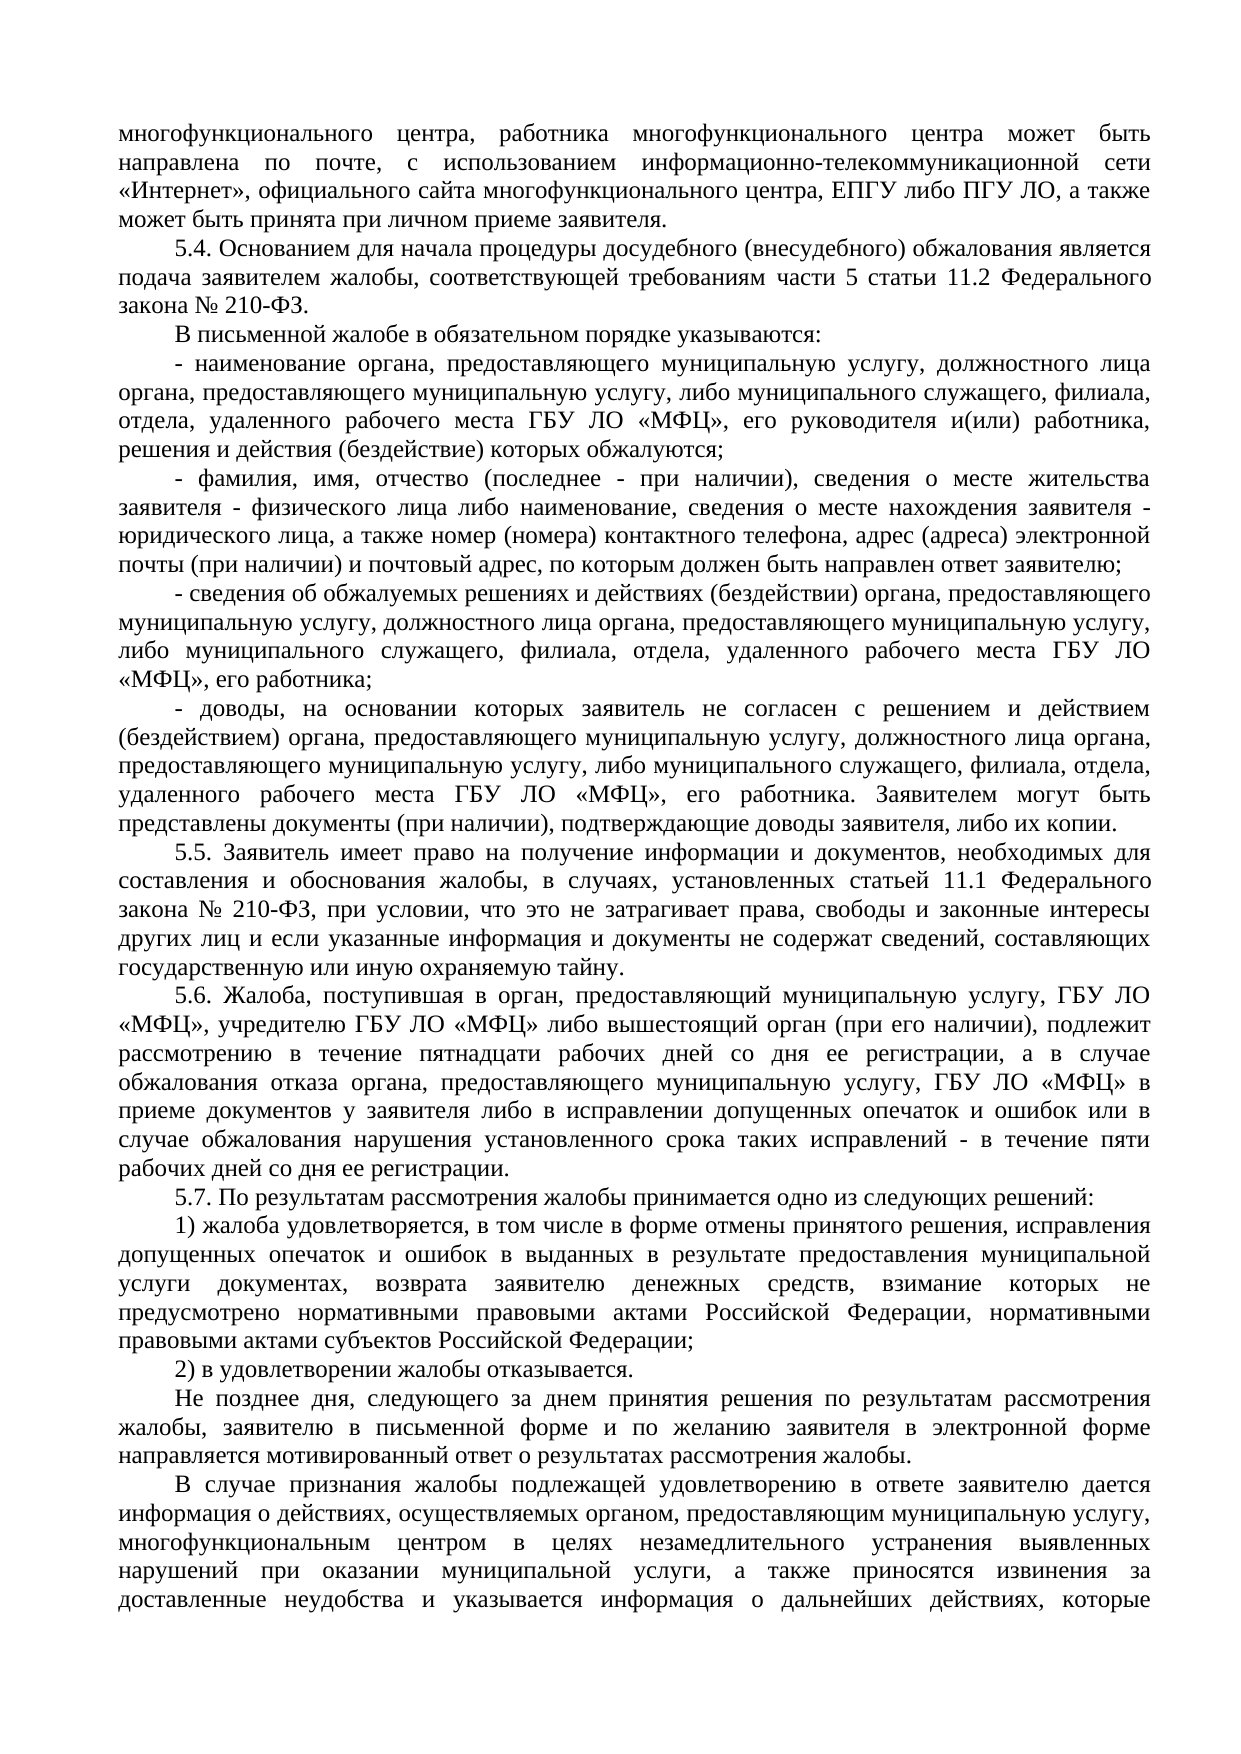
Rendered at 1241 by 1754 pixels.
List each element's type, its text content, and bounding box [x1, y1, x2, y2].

text - сведения об обжалуемых решениях и действиях (бездействии) органа, предоставляющего муниципальную услугу, должностного лица органа, предоставляющего муниципальную услугу, либо муниципального служащего, филиала, отдела, удаленного рабочего места ГБУ ЛО «МФЦ», его работника; [118, 578, 1152, 693]
text 1) жалоба удовлетворяется, в том числе в форме отмены принятого решения, исправления допущенных опечаток и ошибок в выданных в результате предоставления муниципальной услуги документах, возврата заявителю денежных средств, взимание которых не предусмотрено нормативными правовыми актами Российской Федерации, нормативными правовыми актами субъектов Российской Федерации; [118, 1211, 1152, 1354]
text 5.7. По результатам рассмотрения жалобы принимается одно из следующих решений: [118, 1182, 1152, 1211]
text - фамилия, имя, отчество (последнее - при наличии), сведения о месте жительства заявителя - физического лица либо наименование, сведения о месте нахождения заявителя - юридического лица, а также номер (номера) контактного телефона, адрес (адреса) электронной почты (при наличии) и почтовый адрес, по которым должен быть направлен ответ заявителю; [118, 463, 1152, 578]
text 5.5. Заявитель имеет право на получение информации и документов, необходимых для составления и обоснования жалобы, в случаях, установленных статьей 11.1 Федерального закона № 210-ФЗ, при условии, что это не затрагивает права, свободы и законные интересы других лиц и если указанные информация и документы не содержат сведений, составляющих государственную или иную охраняемую тайну. [118, 837, 1152, 981]
text 2) в удовлетворении жалобы отказывается. [118, 1354, 1152, 1383]
text - доводы, на основании которых заявитель не согласен с решением и действием (бездействием) органа, предоставляющего муниципальную услугу, должностного лица органа, предоставляющего муниципальную услугу, либо муниципального служащего, филиала, отдела, удаленного рабочего места ГБУ ЛО «МФЦ», его работника. Заявителем могут быть представлены документы (при наличии), подтверждающие доводы заявителя, либо их копии. [118, 693, 1152, 837]
text 5.6. Жалоба, поступившая в орган, предоставляющий муниципальную услугу, ГБУ ЛО «МФЦ», учредителю ГБУ ЛО «МФЦ» либо вышестоящий орган (при его наличии), подлежит рассмотрению в течение пятнадцати рабочих дней со дня ее регистрации, а в случае обжалования отказа органа, предоставляющего муниципальную услугу, ГБУ ЛО «МФЦ» в приеме документов у заявителя либо в исправлении допущенных опечаток и ошибок или в случае обжалования нарушения установленного срока таких исправлений - в течение пяти рабочих дней со дня ее регистрации. [118, 981, 1152, 1182]
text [118, 118, 1152, 233]
text В письменной жалобе в обязательном порядке указываются: [118, 319, 1152, 348]
text Не позднее дня, следующего за днем принятия решения по результатам рассмотрения жалобы, заявителю в письменной форме и по желанию заявителя в электронной форме направляется мотивированный ответ о результатах рассмотрения жалобы. [118, 1383, 1152, 1469]
text 5.4. Основанием для начала процедуры досудебного (внесудебного) обжалования является подача заявителем жалобы, соответствующей требованиям части 5 статьи 11.2 Федерального закона № 210-ФЗ. [118, 233, 1152, 319]
text - наименование органа, предоставляющего муниципальную услугу, должностного лица органа, предоставляющего муниципальную услугу, либо муниципального служащего, филиала, отдела, удаленного рабочего места ГБУ ЛО «МФЦ», его руководителя и(или) работника, решения и действия (бездействие) которых обжалуются; [118, 348, 1152, 463]
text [118, 1469, 1152, 1613]
